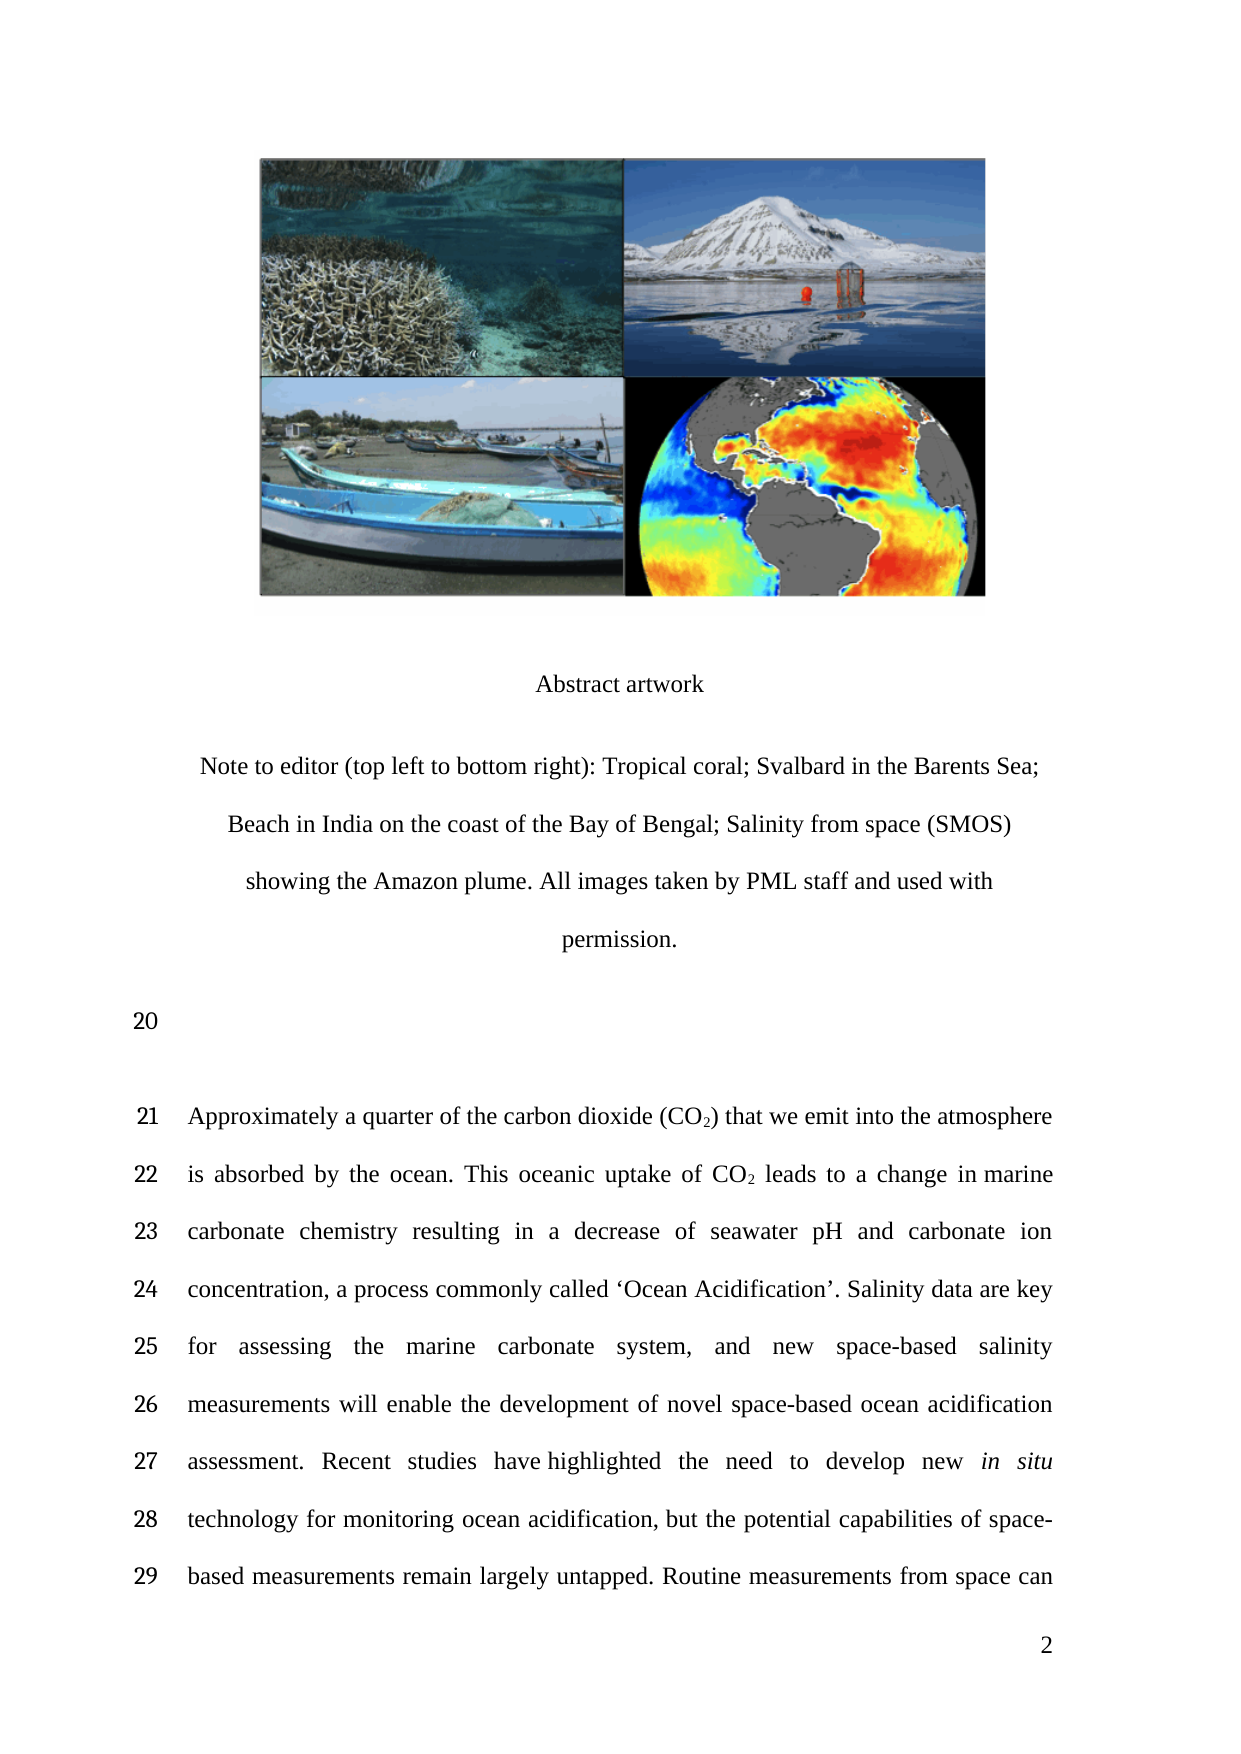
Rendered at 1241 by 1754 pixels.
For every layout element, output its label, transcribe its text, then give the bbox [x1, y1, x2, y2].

picture [253, 150, 986, 616]
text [187, 1101, 1053, 1590]
table_header [176, 150, 1063, 669]
table_cell Abstract artwork Note to editor (top left to bottom right): Tropical coral; Svalbard in the Barents Sea; Beach in India on the coast of the Bay of Bengal; Salinity from space (SMOS) showing the Amazon plume. All images taken by PML staff and used with permission. [176, 669, 1063, 1006]
